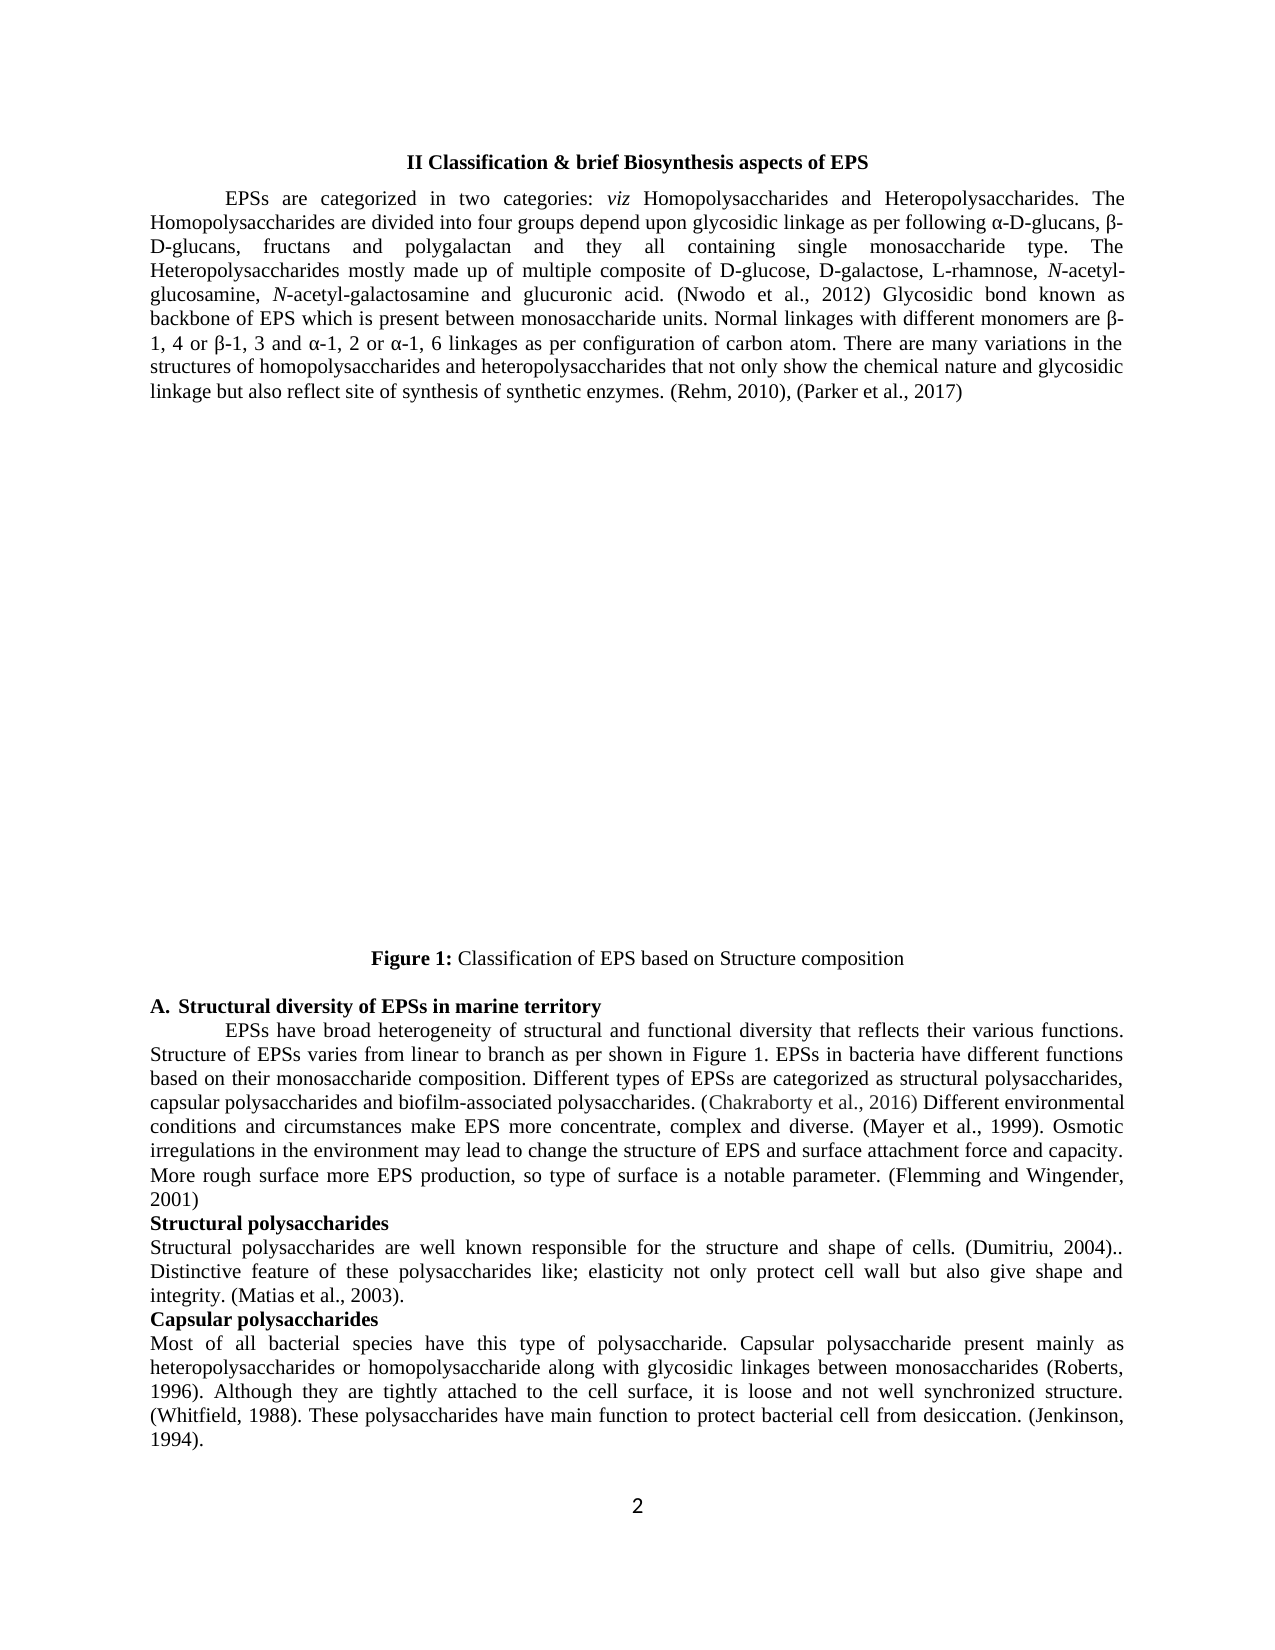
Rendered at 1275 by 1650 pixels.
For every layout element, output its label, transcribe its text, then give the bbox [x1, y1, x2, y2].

text Figure 1: Classification of EPS based on Structure composition [150, 946, 1125, 970]
text Structural polysaccharides are well known responsible for the structure and shape of cells. (Dumitriu, 2004).. Distinctive feature of these polysaccharides like; elasticity not only protect cell wall but also give shape and integrity. (Matias et al., 2003). [150, 1235, 1125, 1307]
list Structural diversity of EPSs in marine territory [150, 994, 1125, 1018]
text EPSs are categorized in two categories: viz Homopolysaccharides and Heteropolysaccharides. The Homopolysaccharides are divided into four groups depend upon glycosidic linkage as per following α-D-glucans, β-D-glucans, fructans and polygalactan and they all containing single monosaccharide type. The Heteropolysaccharides mostly made up of multiple composite of D-glucose, D-galactose, L-rhamnose, N-acetyl-glucosamine, N-acetyl-galactosamine and glucuronic acid. (Nwodo et al., 2012) Glycosidic bond known as backbone of EPS which is present between monosaccharide units. Normal linkages with different monomers are β-1, 4 or β-1, 3 and α-1, 2 or α-1, 6 linkages as per configuration of carbon atom. There are many variations in the structures of homopolysaccharides and heteropolysaccharides that not only show the chemical nature and glycosidic linkage but also reflect site of synthesis of synthetic enzymes. (Rehm, 2010), (Parker et al., 2017) [150, 186, 1125, 403]
text EPSs have broad heterogeneity of structural and functional diversity that reflects their various functions. Structure of EPSs varies from linear to branch as per shown in Figure 1. EPSs in bacteria have different functions based on their monosaccharide composition. Different types of EPSs are categorized as structural polysaccharides, capsular polysaccharides and biofilm-associated polysaccharides. (Chakraborty et al., 2016) Different environmental conditions and circumstances make EPS more concentrate, complex and diverse. (Mayer et al., 1999). Osmotic irregulations in the environment may lead to change the structure of EPS and surface attachment force and capacity. More rough surface more EPS production, so type of surface is a notable parameter. (Flemming and Wingender, 2001) [150, 1018, 1125, 1211]
text II Classification & brief Biosynthesis aspects of EPS [150, 150, 1125, 174]
text Capsular polysaccharides [150, 1307, 1125, 1331]
text Most of all bacterial species have this type of polysaccharide. Capsular polysaccharide present mainly as heteropolysaccharides or homopolysaccharide along with glycosidic linkages between monosaccharides (Roberts, 1996). Although they are tightly attached to the cell surface, it is loose and not well synchronized structure. (Whitfield, 1988). These polysaccharides have main function to protect bacterial cell from desiccation. (Jenkinson, 1994). [150, 1331, 1125, 1451]
text Structural polysaccharides [150, 1211, 1125, 1235]
